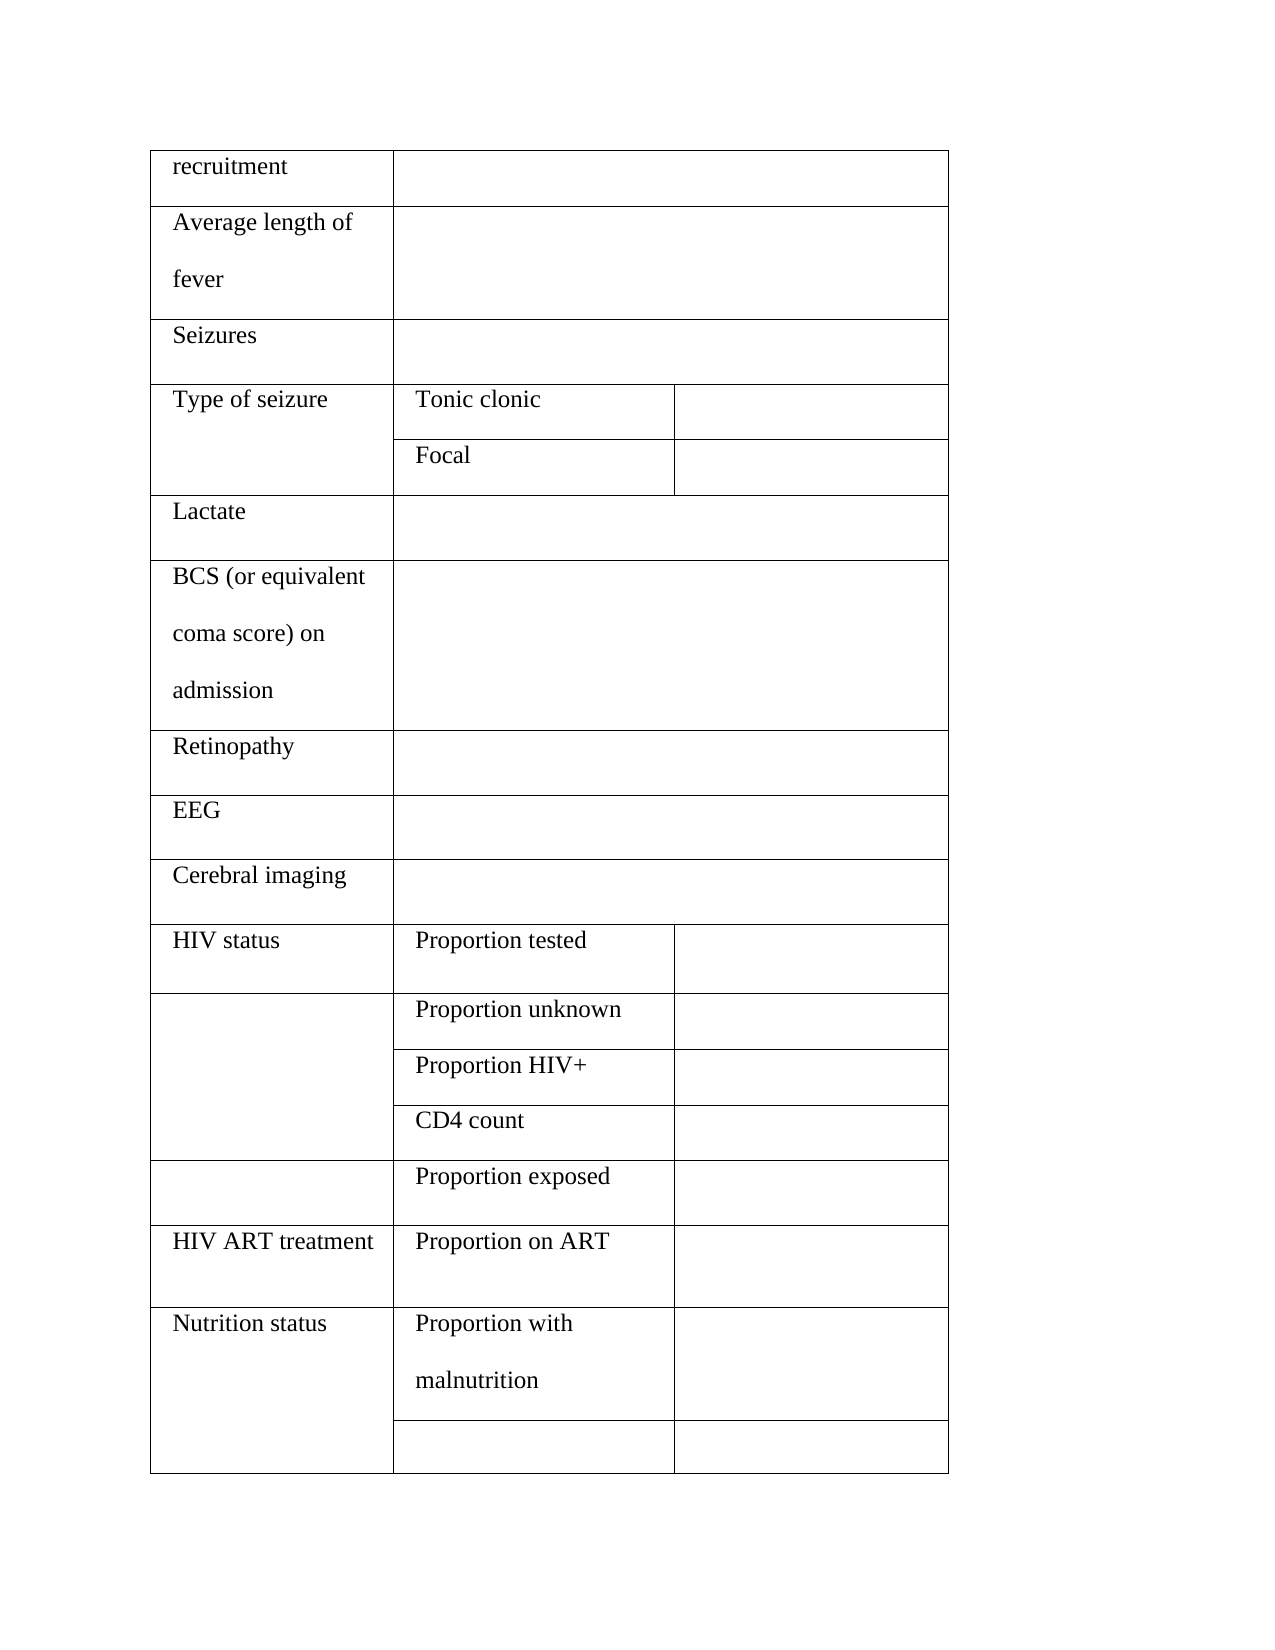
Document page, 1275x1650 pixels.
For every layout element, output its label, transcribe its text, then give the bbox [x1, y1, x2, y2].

table_cell Average length of fever [151, 207, 393, 319]
table_cell HIV ART treatment [151, 1226, 393, 1307]
table_cell Cerebral imaging [151, 860, 393, 924]
table_cell Proportion tested [394, 925, 674, 993]
table_cell Type of seizure [151, 385, 393, 495]
table_cell BCS (or equivalent coma score) on admission [151, 561, 393, 730]
table_cell [675, 925, 948, 993]
table_cell Lactate [151, 496, 393, 560]
table_cell [675, 1308, 948, 1420]
table_cell Proportion exposed [394, 1161, 674, 1225]
table_cell [394, 151, 948, 206]
table_cell Seizures [151, 320, 393, 383]
table_cell [675, 1226, 948, 1307]
table_cell Focal [394, 440, 674, 495]
table_cell [675, 994, 948, 1049]
table_cell HIV status [151, 925, 393, 993]
table_cell [151, 994, 393, 1160]
table_cell [151, 1161, 393, 1225]
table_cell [151, 151, 393, 206]
table_cell [394, 496, 948, 560]
table_cell [675, 440, 948, 495]
table_cell EEG [151, 796, 393, 859]
table_cell CD4 count [394, 1106, 674, 1160]
table_cell Retinopathy [151, 731, 393, 794]
table_cell [394, 320, 948, 383]
table_cell [394, 860, 948, 924]
table_cell [675, 1050, 948, 1104]
table_cell [394, 561, 948, 730]
table_cell [394, 1421, 674, 1473]
table_cell Proportion with malnutrition [394, 1308, 674, 1420]
table_cell [675, 1106, 948, 1160]
table_cell [394, 207, 948, 319]
table_cell [675, 1161, 948, 1225]
table_cell Proportion on ART [394, 1226, 674, 1307]
table_cell Nutrition status [151, 1308, 393, 1473]
table_cell Tonic clonic [394, 385, 674, 439]
table_cell Proportion HIV+ [394, 1050, 674, 1104]
table_cell [675, 1421, 948, 1473]
table_cell [675, 385, 948, 439]
table_cell [394, 731, 948, 794]
table_cell Proportion unknown [394, 994, 674, 1049]
table_cell [394, 796, 948, 859]
